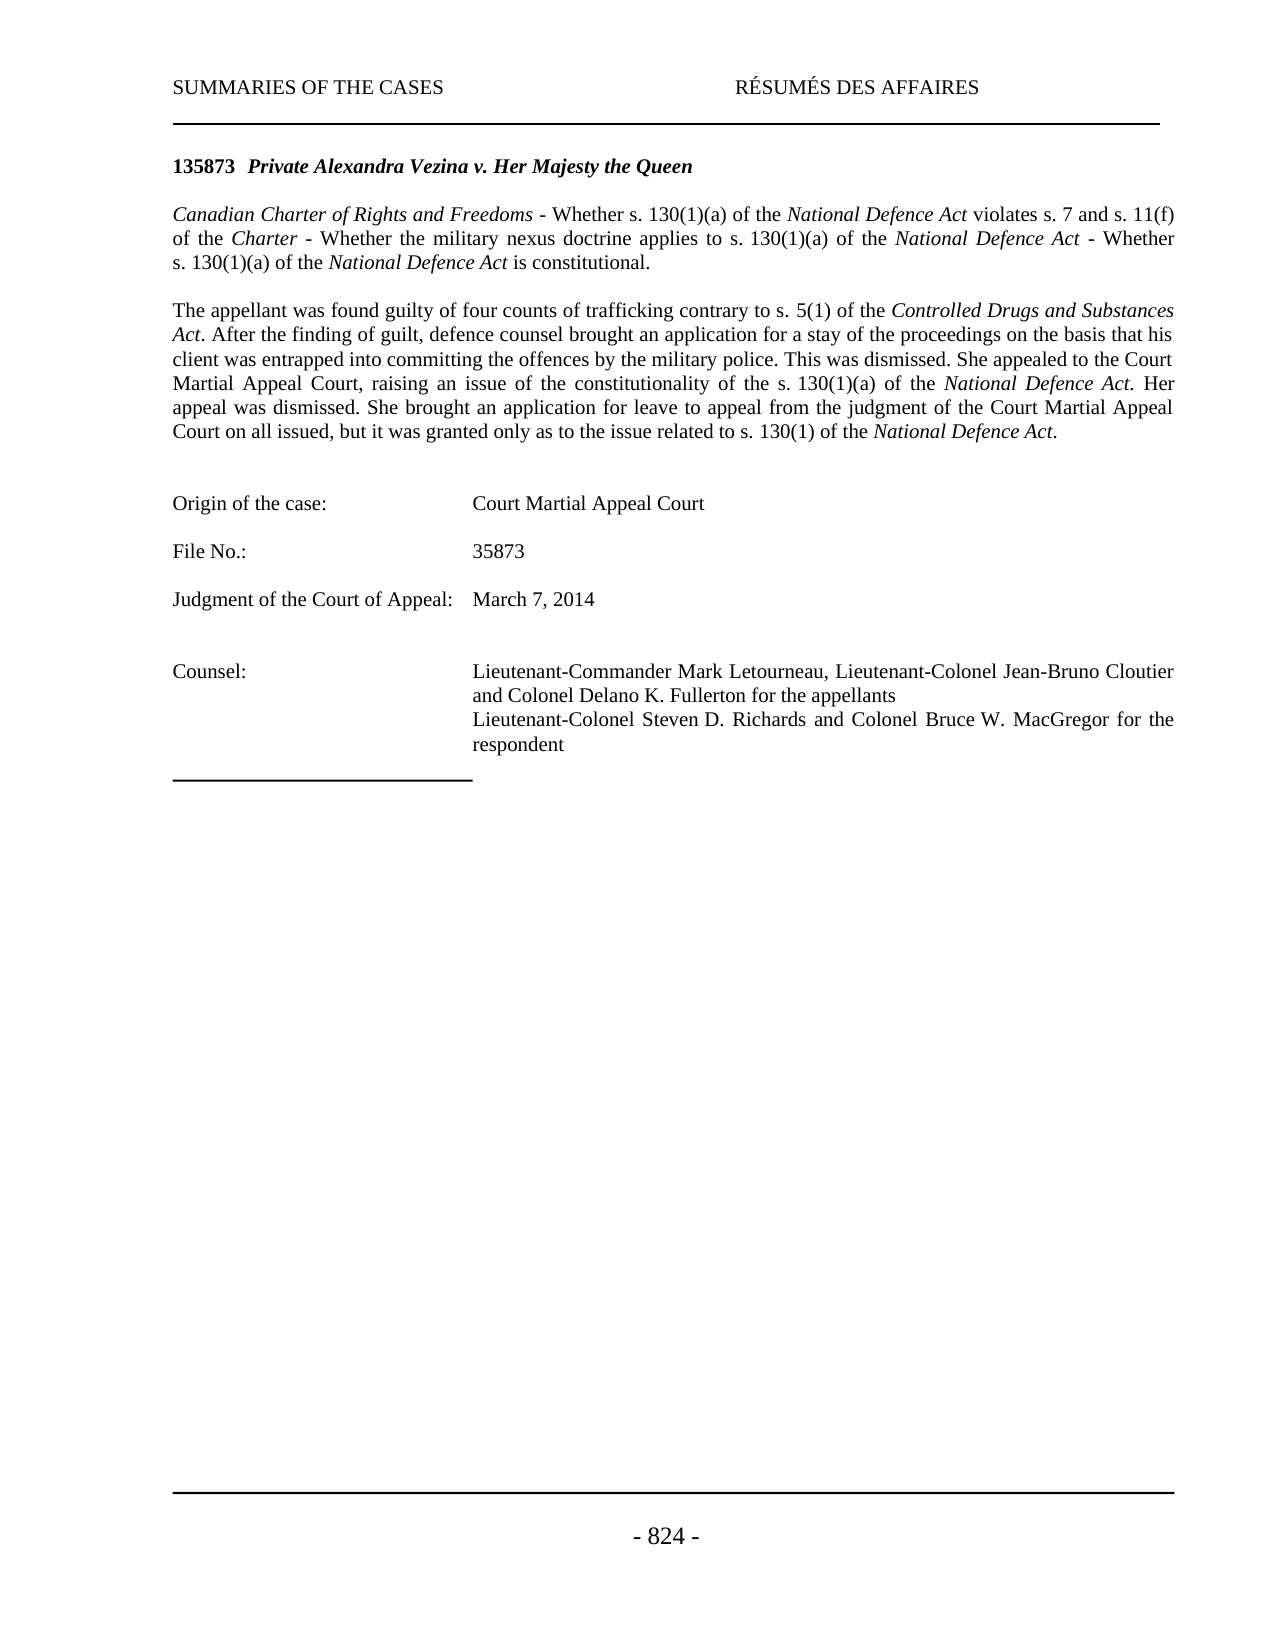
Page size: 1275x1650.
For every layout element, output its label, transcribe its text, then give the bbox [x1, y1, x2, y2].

text Counsel: Lieutenant-Commander Mark Letourneau, Lieutenant-Colonel Jean-Bruno Cloutier and Colonel Delano K. Fullerton for the appellants [172, 659, 1174, 707]
text Judgment of the Court of Appeal: March 7, 2014 [172, 587, 1174, 611]
text Lieutenant-Colonel Steven D. Richards and Colonel Bruce W. MacGregor for the respondent [172, 707, 1174, 756]
text Origin of the case: Court Martial Appeal Court [172, 491, 1174, 515]
text File No.: 35873 [172, 539, 1174, 563]
text Canadian Charter of Rights and Freedoms - Whether s. 130(1)(a) of the National Defence Act violates s. 7 and s. 11(f) of the Charter - Whether the military nexus doctrine applies to s. 130(1)(a) of the National Defence Act - Whether s. 130(1)(a) of the National Defence Act is constitutional. [172, 202, 1174, 274]
text The appellant was found guilty of four counts of trafficking contrary to s. 5(1) of the Controlled Drugs and Substances Act. After the finding of guilt, defence counsel brought an application for a stay of the proceedings on the basis that his client was entrapped into committing the offences by the military police. This was dismissed. She appealed to the Court Martial Appeal Court, raising an issue of the constitutionality of the s. 130(1)(a) of the National Defence Act. Her appeal was dismissed. She brought an application for leave to appeal from the judgment of the Court Martial Appeal Court on all issued, but it was granted only as to the issue related to s. 130(1) of the National Defence Act. [172, 298, 1174, 443]
text 35873 Private Alexandra Vezina v. Her Majesty the Queen [172, 154, 1174, 178]
